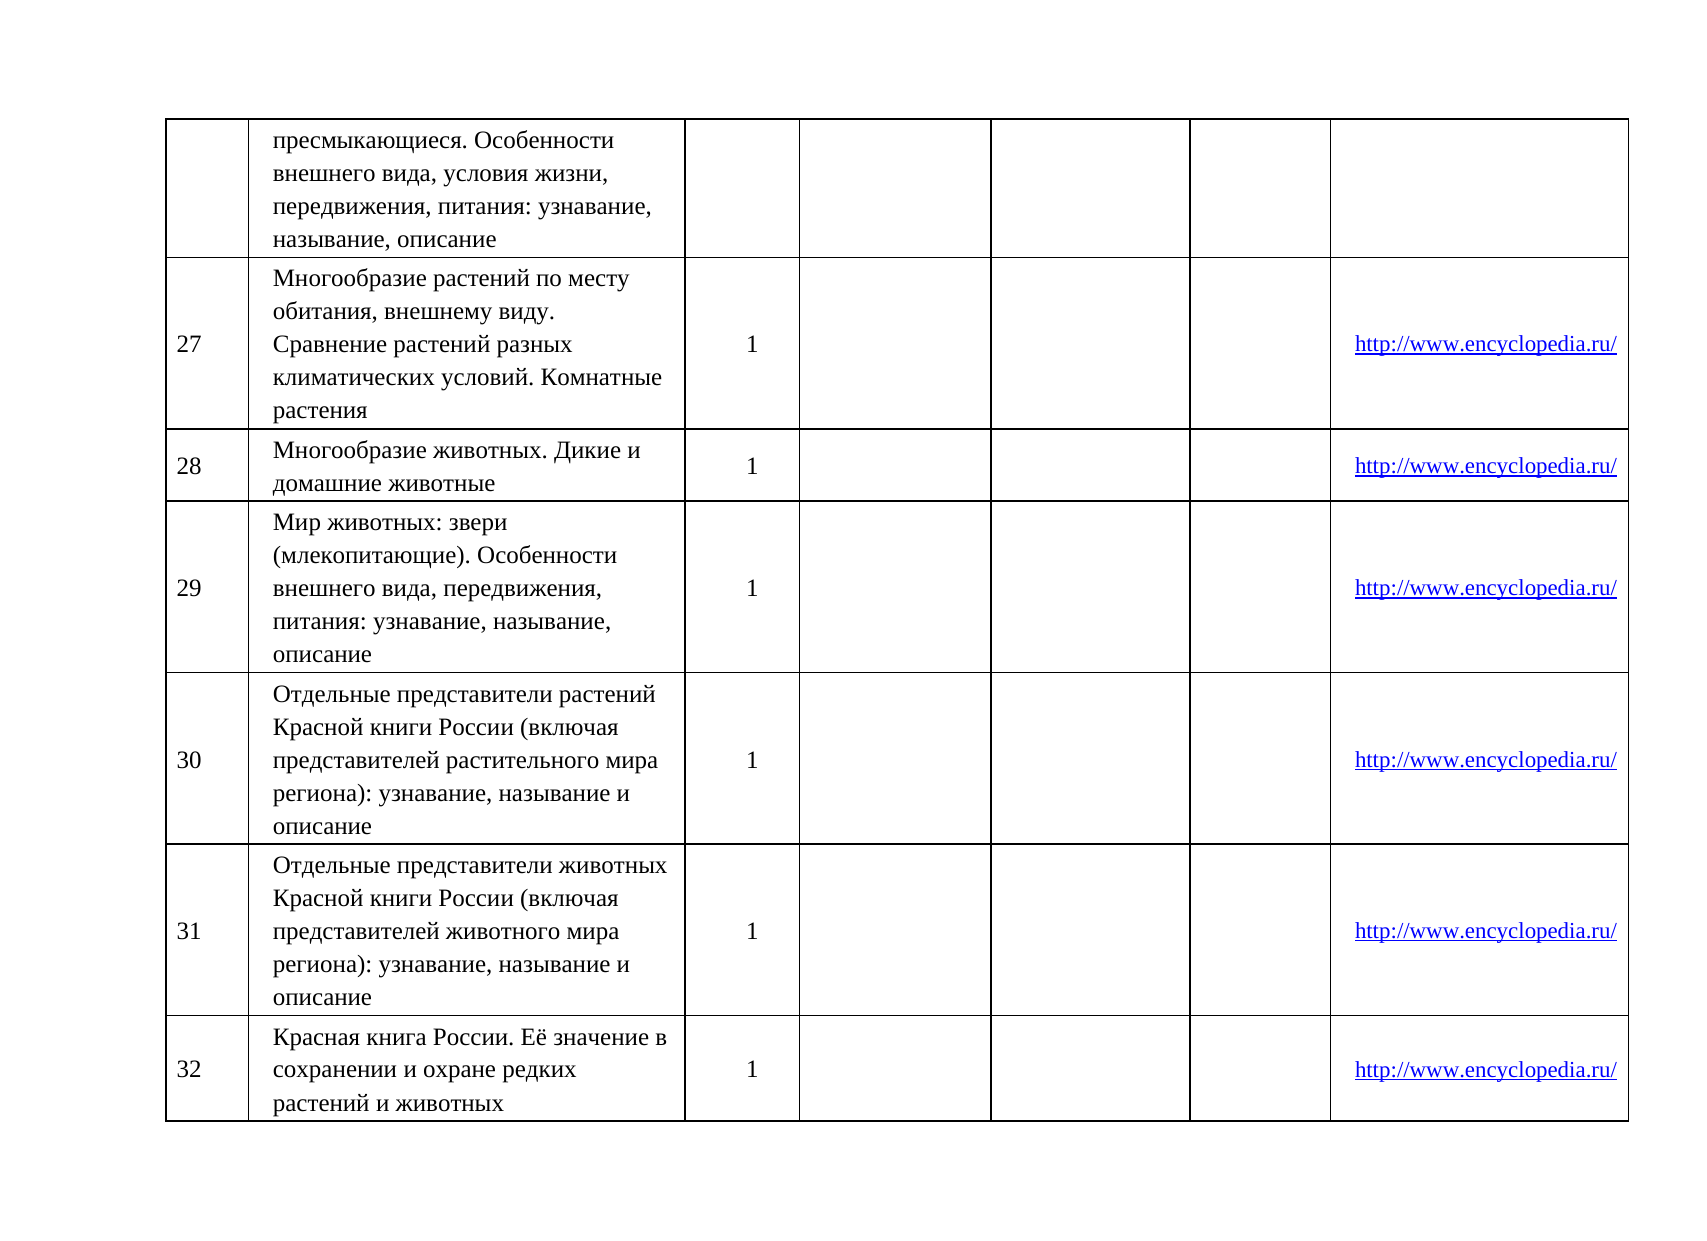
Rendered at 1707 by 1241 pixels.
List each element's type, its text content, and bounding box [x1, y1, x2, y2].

table_cell [992, 258, 1189, 428]
table_cell http://www.encyclopedia.ru/ [1331, 258, 1628, 428]
table_cell http://www.encyclopedia.ru/ [1331, 502, 1628, 672]
table_cell [992, 845, 1189, 1015]
table_cell [800, 502, 990, 672]
table_cell [992, 673, 1189, 843]
table_cell 1 [686, 673, 799, 843]
table_cell [992, 120, 1189, 257]
table_cell Отдельные представители растений Красной книги России (включая представителей растительного мира региона): узнавание, называние и описание [249, 673, 684, 843]
table_cell [1191, 430, 1330, 500]
table_cell 1 [686, 258, 799, 428]
table_cell [800, 673, 990, 843]
table_cell Отдельные представители животных Красной книги России (включая представителей животного мира региона): узнавание, называние и описание [249, 845, 684, 1015]
table_cell 32 [167, 1016, 248, 1120]
table_cell 28 [167, 430, 248, 500]
table_cell 1 [686, 1016, 799, 1120]
table_cell 1 [686, 502, 799, 672]
table_cell [800, 258, 990, 428]
table_cell Мир животных: звери (млекопитающие). Особенности внешнего вида, передвижения, питания: узнавание, называние, описание [249, 502, 684, 672]
table_cell http://www.encyclopedia.ru/ [1331, 430, 1628, 500]
table_cell http://www.encyclopedia.ru/ [1331, 673, 1628, 843]
table_cell [1191, 120, 1330, 257]
table_cell 27 [167, 258, 248, 428]
table_cell http://www.encyclopedia.ru/ [1331, 845, 1628, 1015]
table_cell [1191, 1016, 1330, 1120]
table_cell [1191, 673, 1330, 843]
table_cell [800, 845, 990, 1015]
table_cell Многообразие растений по месту обитания, внешнему виду. Сравнение растений разных климатических условий. Комнатные растения [249, 258, 684, 428]
table_cell 1 [686, 845, 799, 1015]
table_cell 30 [167, 673, 248, 843]
table_cell [992, 1016, 1189, 1120]
table_cell [800, 430, 990, 500]
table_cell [1331, 120, 1628, 257]
table_cell [800, 1016, 990, 1120]
table_cell Красная книга России. Её значение в сохранении и охране редких растений и животных [249, 1016, 684, 1120]
table_cell [1191, 845, 1330, 1015]
table_cell 29 [167, 502, 248, 672]
table_cell 26 [167, 120, 248, 257]
table_cell 1 [686, 430, 799, 500]
table_cell Многообразие животных. Дикие и домашние животные [249, 430, 684, 500]
table_cell [992, 430, 1189, 500]
table_cell [800, 120, 990, 257]
table_cell 31 [167, 845, 248, 1015]
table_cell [1331, 1016, 1628, 1120]
table_cell [1191, 258, 1330, 428]
table_cell [1191, 502, 1330, 672]
table_cell 1 [686, 120, 799, 257]
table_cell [249, 120, 684, 257]
table_cell [992, 502, 1189, 672]
